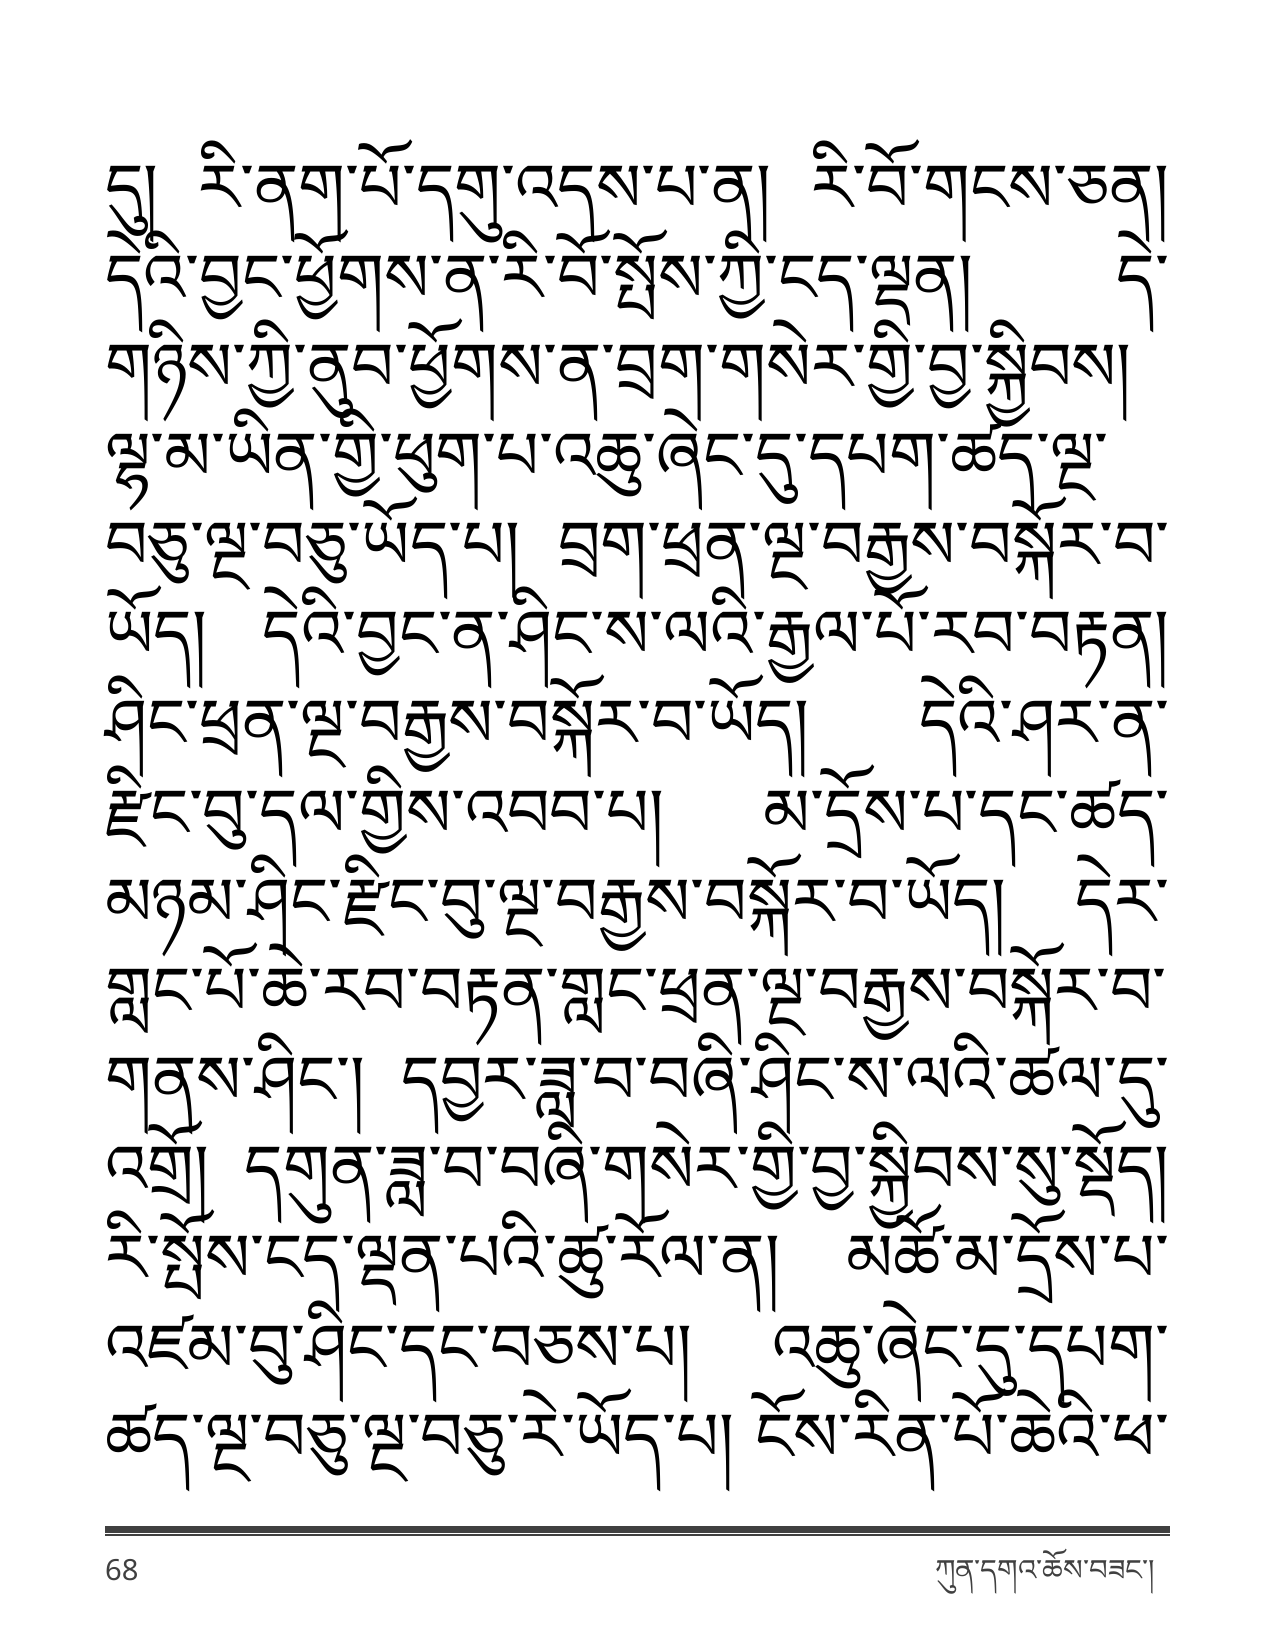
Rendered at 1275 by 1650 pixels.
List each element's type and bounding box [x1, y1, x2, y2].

text [105, 150, 1170, 1476]
